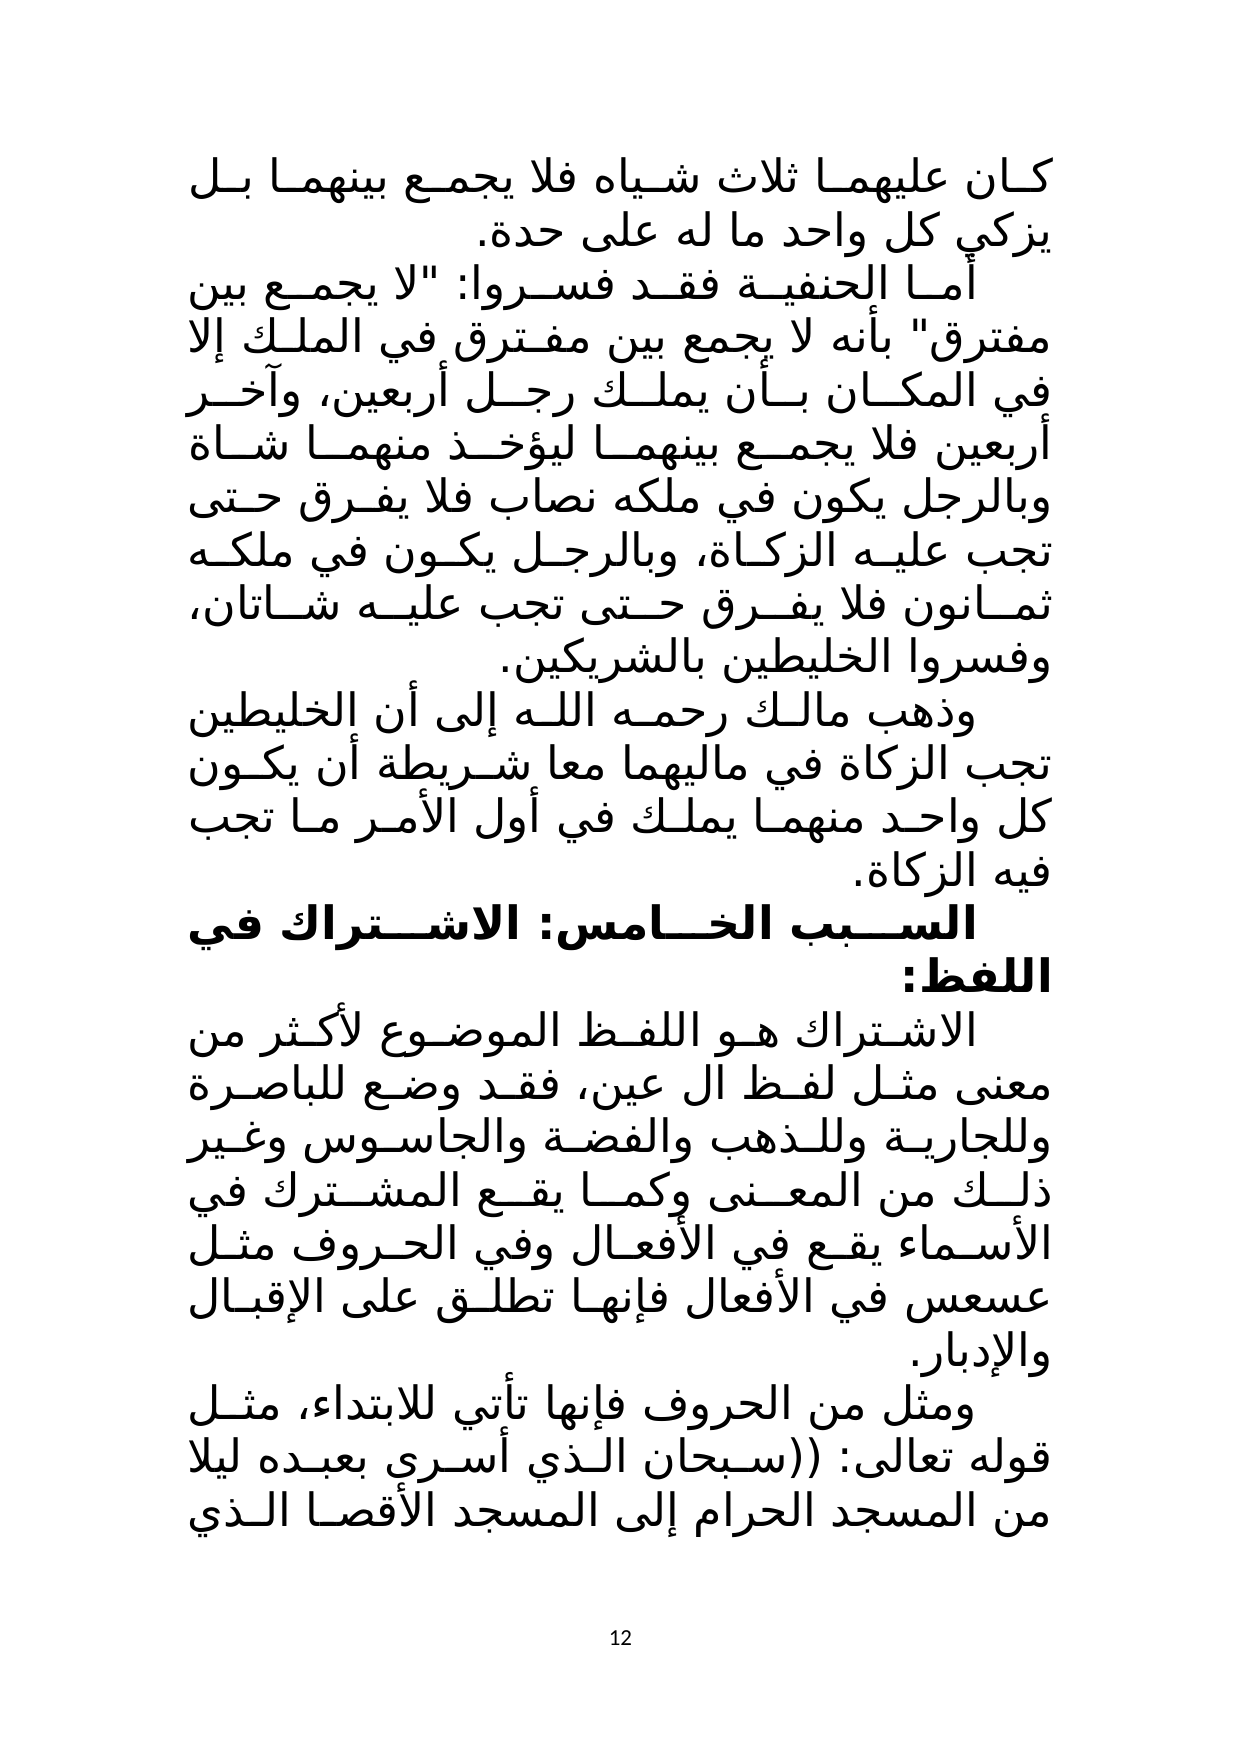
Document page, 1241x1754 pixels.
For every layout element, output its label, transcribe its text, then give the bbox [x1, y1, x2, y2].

text أما الحنفية فقد فسروا: "لا يجمع بين مفترق" بأنه لا يجمع بين مفترق في الملك إلا في المكان بأن يملك رجل أربعين، وآخر أربعين فلا يجمع بينهما ليؤخذ منهما شاة وبالرجل يكون في ملكه نصاب فلا يفرق حتى تجب عليه الزكاة، وبالرجل يكون في ملكه ثمانون فلا يفرق حتى تجب عليه شاتان، وفسروا الخليطين بالشريكين. [187, 257, 1053, 683]
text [187, 150, 1053, 257]
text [187, 1377, 1053, 1537]
text السبب الخامس: الاشتراك في اللفظ: [187, 897, 1053, 1003]
text وذهب مالك رحمه الله إلى أن الخليطين تجب الزكاة في ماليهما معا شريطة أن يكون كل واحد منهما يملك في أول الأمر ما تجب فيه الزكاة. [187, 683, 1053, 897]
text الاشتراك هو اللفظ الموضوع لأكثر من معنى مثل لفظ ال عين، فقد وضع للباصرة وللجارية وللذهب والفضة والجاسوس وغير ذلك من المعنى وكما يقع المشترك في الأسماء يقع في الأفعال وفي الحروف مثل عسعس في الأفعال فإنها تطلق على الإقبال والإدبار. [187, 1003, 1053, 1377]
